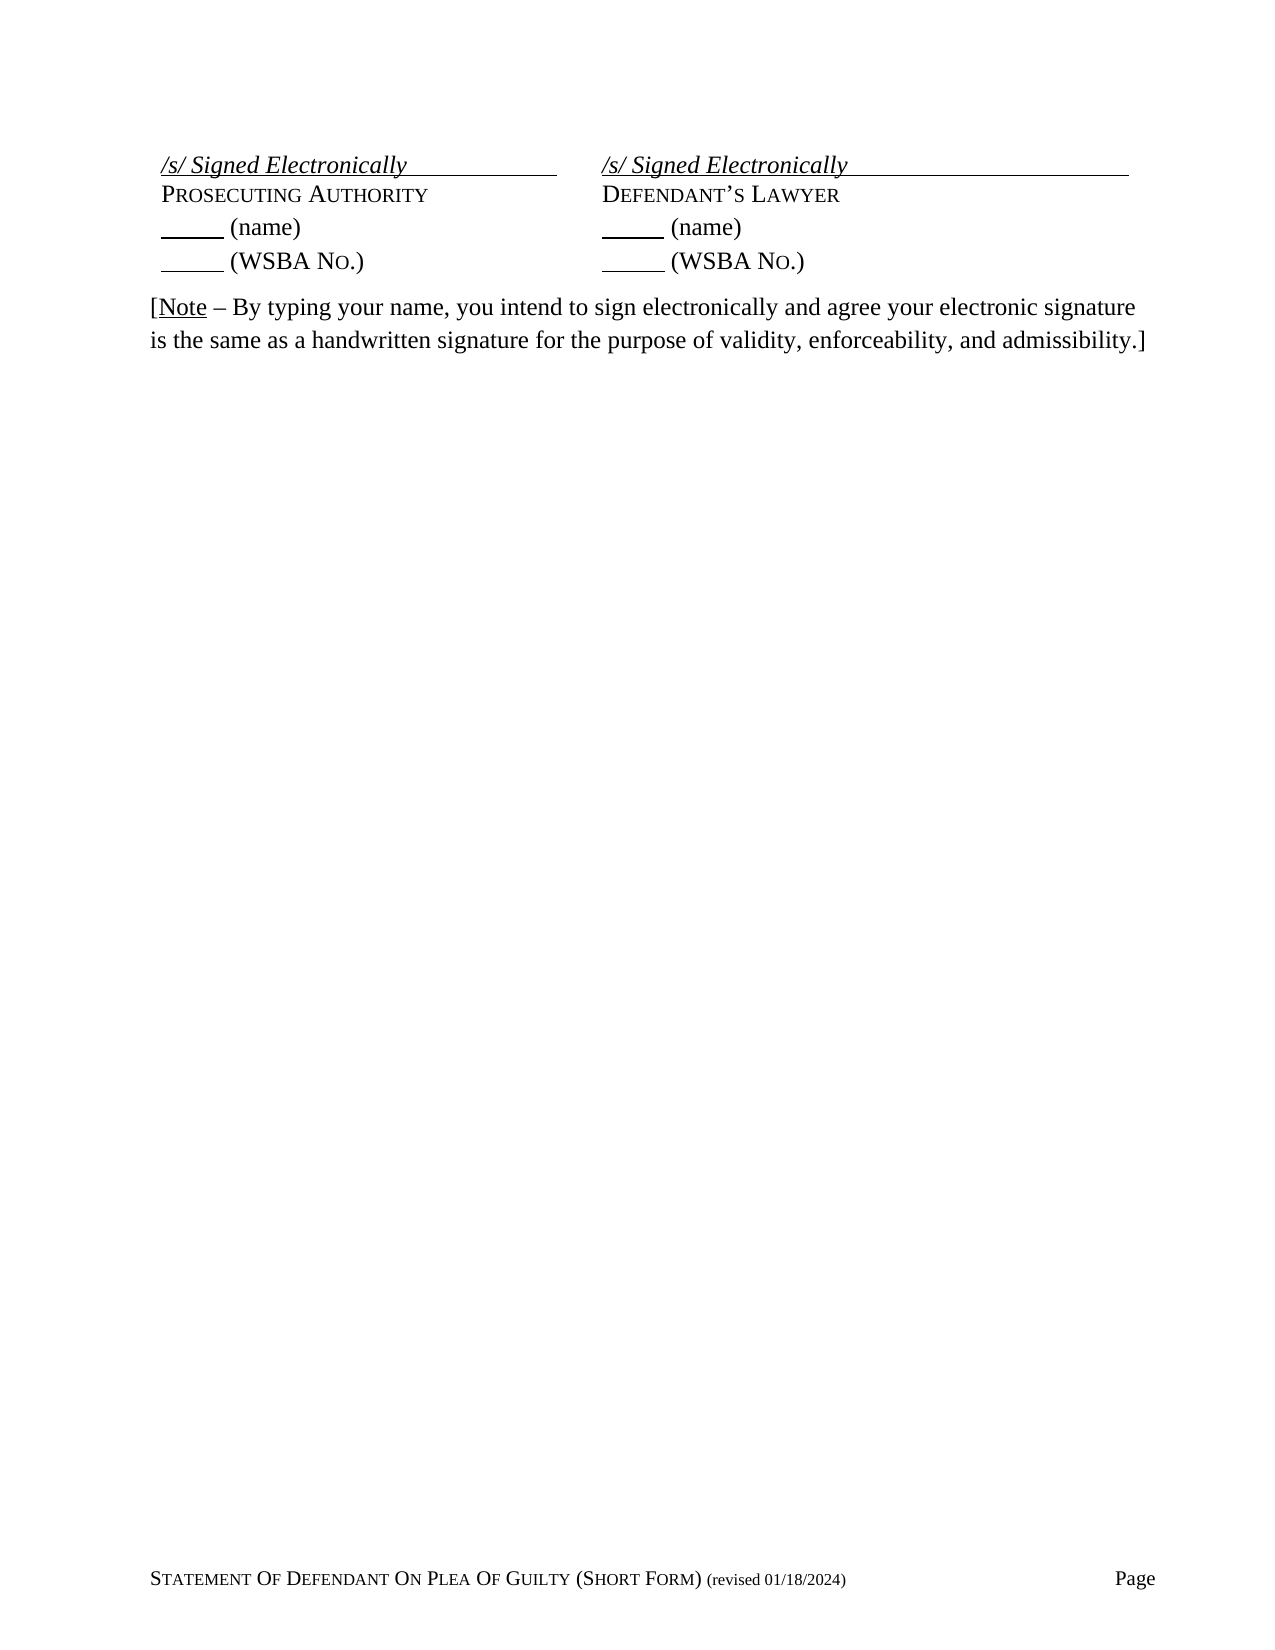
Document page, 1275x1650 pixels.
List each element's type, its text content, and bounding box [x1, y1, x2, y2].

text [Note – By typing your name, you intend to sign electronically and agree your electronic signature is the same as a handwritten signature for the purpose of validity, enforceability, and admissibility.] [150, 292, 1153, 354]
table_header /s/ Signed Electronically Defendant’s Lawyer (name) (WSBA No.) [591, 150, 1124, 279]
table_header /s/ Signed Electronically Prosecuting Authority (name) (WSBA No.) [150, 150, 591, 279]
